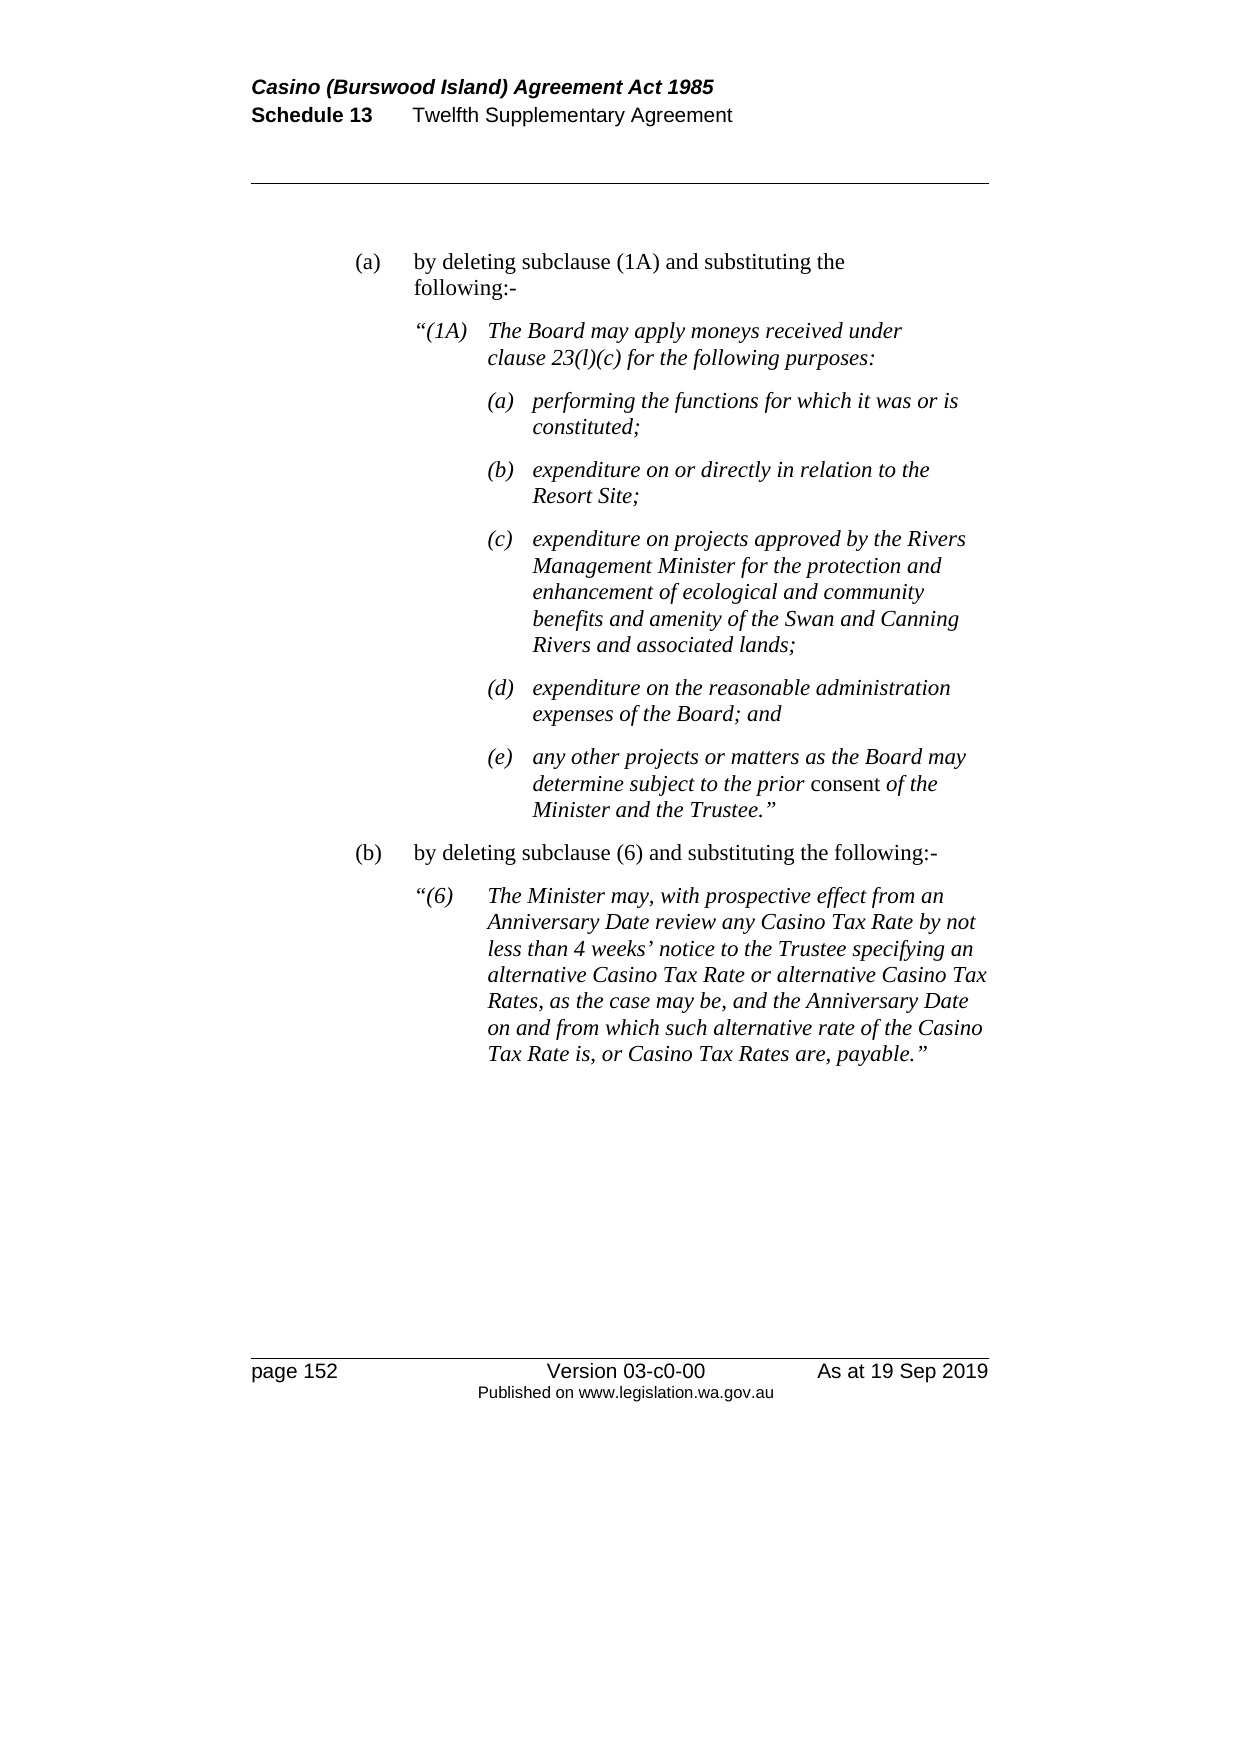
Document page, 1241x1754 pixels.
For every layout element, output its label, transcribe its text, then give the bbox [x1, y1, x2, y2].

text (a) performing the functions for which it was or is constituted; [487, 387, 991, 439]
text “(1A) The Board may apply moneys received under clause 23(l)(c) for the following purposes: [413, 317, 991, 370]
text (a) by deleting subclause (1A) and substituting the following:- [355, 248, 885, 301]
text (e) any other projects or matters as the Board may determine subject to the prior consent of the Minister and the Trustee.” [487, 743, 991, 822]
text (c) expenditure on projects approved by the Rivers Management Minister for the protection and enhancement of ecological and community benefits and amenity of the Swan and Canning Rivers and associated lands; [487, 526, 991, 657]
text (b) expenditure on or directly in relation to the Resort Site; [487, 456, 991, 509]
text “(6) The Minister may, with prospective effect from an Anniversary Date review any Casino Tax Rate by not less than 4 weeks’ notice to the Trustee specifying an alternative Casino Tax Rate or alternative Casino Tax Rates, as the case may be, and the Anniversary Date on and from which such alternative rate of the Casino Tax Rate is, or Casino Tax Rates are, payable.” [413, 882, 991, 1067]
text (b) by deleting subclause (6) and substituting the following:- [355, 839, 991, 865]
text (d) expenditure on the reasonable administration expenses of the Board; and [487, 674, 991, 727]
